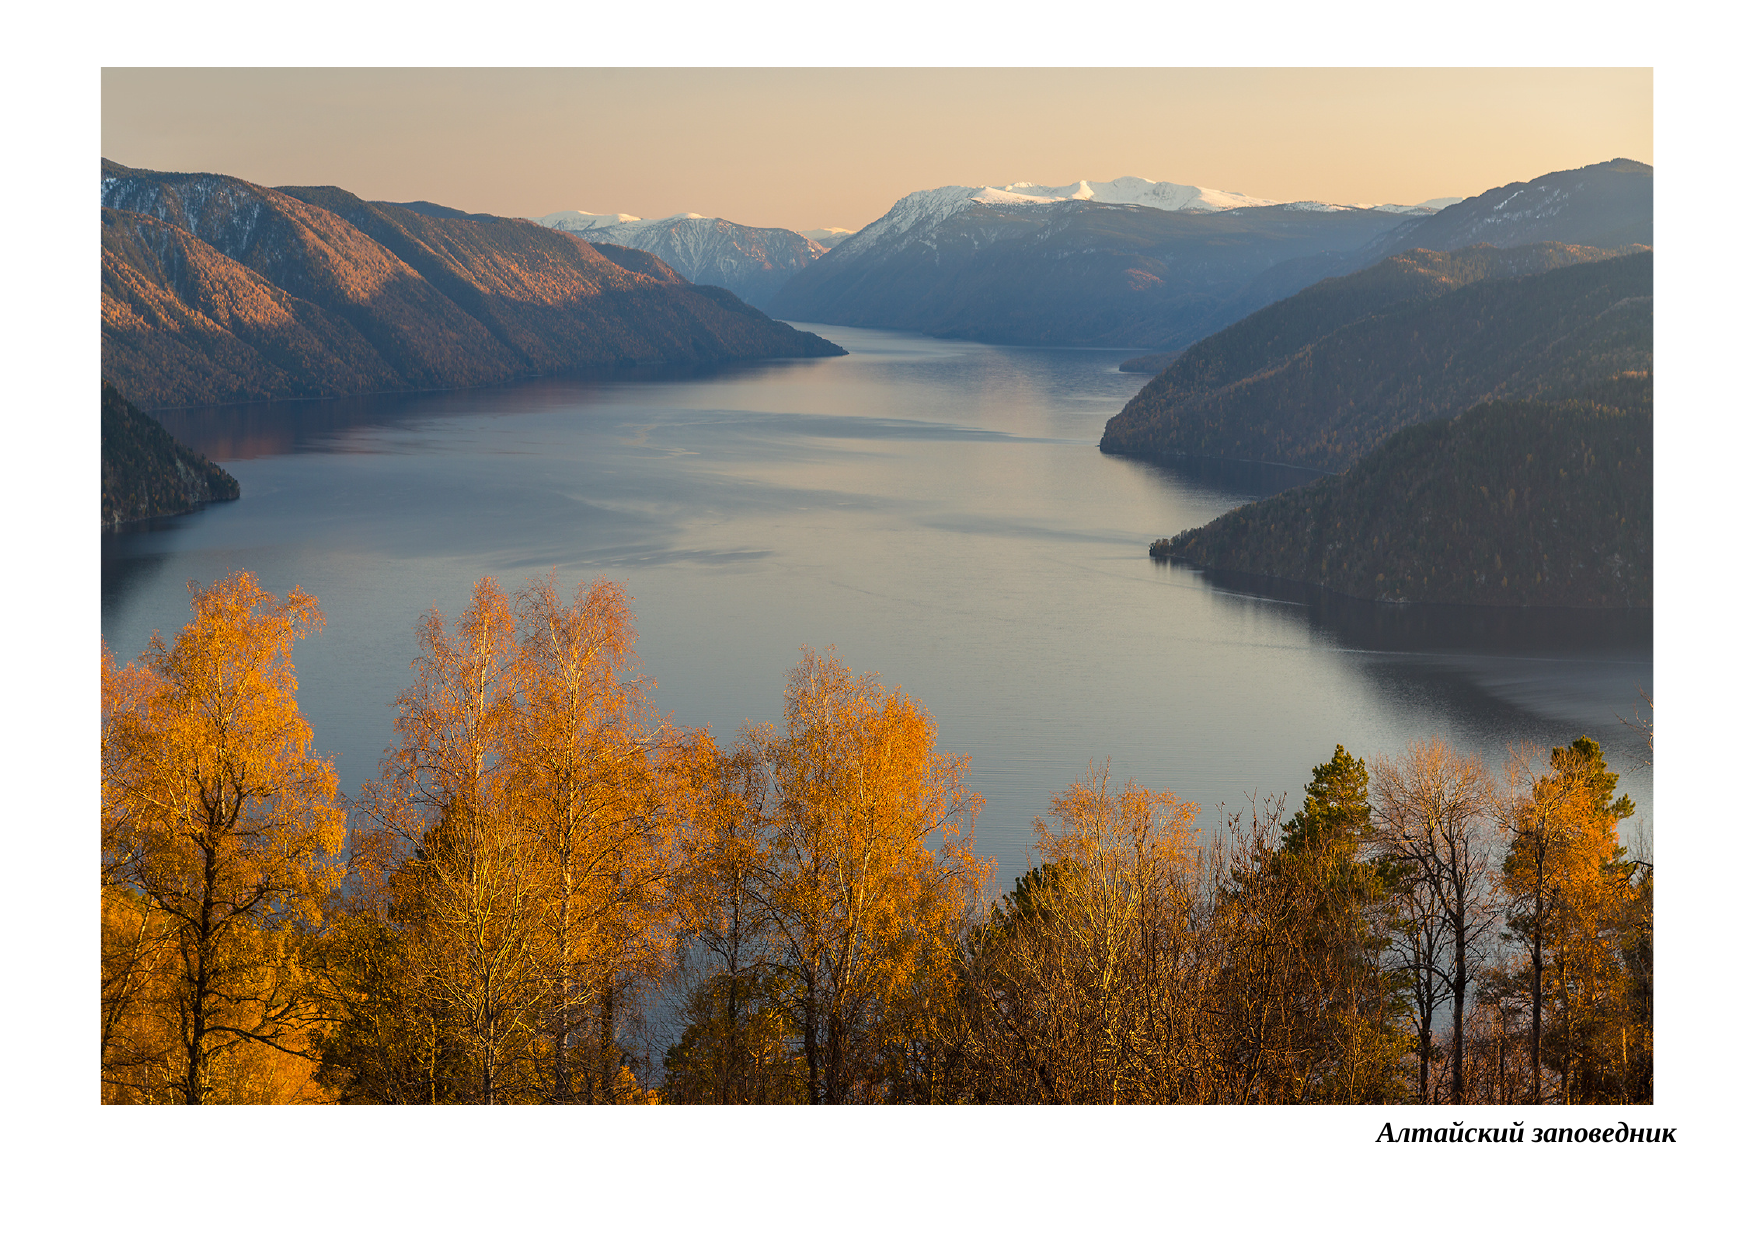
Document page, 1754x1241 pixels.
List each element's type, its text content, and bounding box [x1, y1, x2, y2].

picture [100, 67, 1654, 1105]
text Алтайский заповедник [75, 1115, 1679, 1148]
